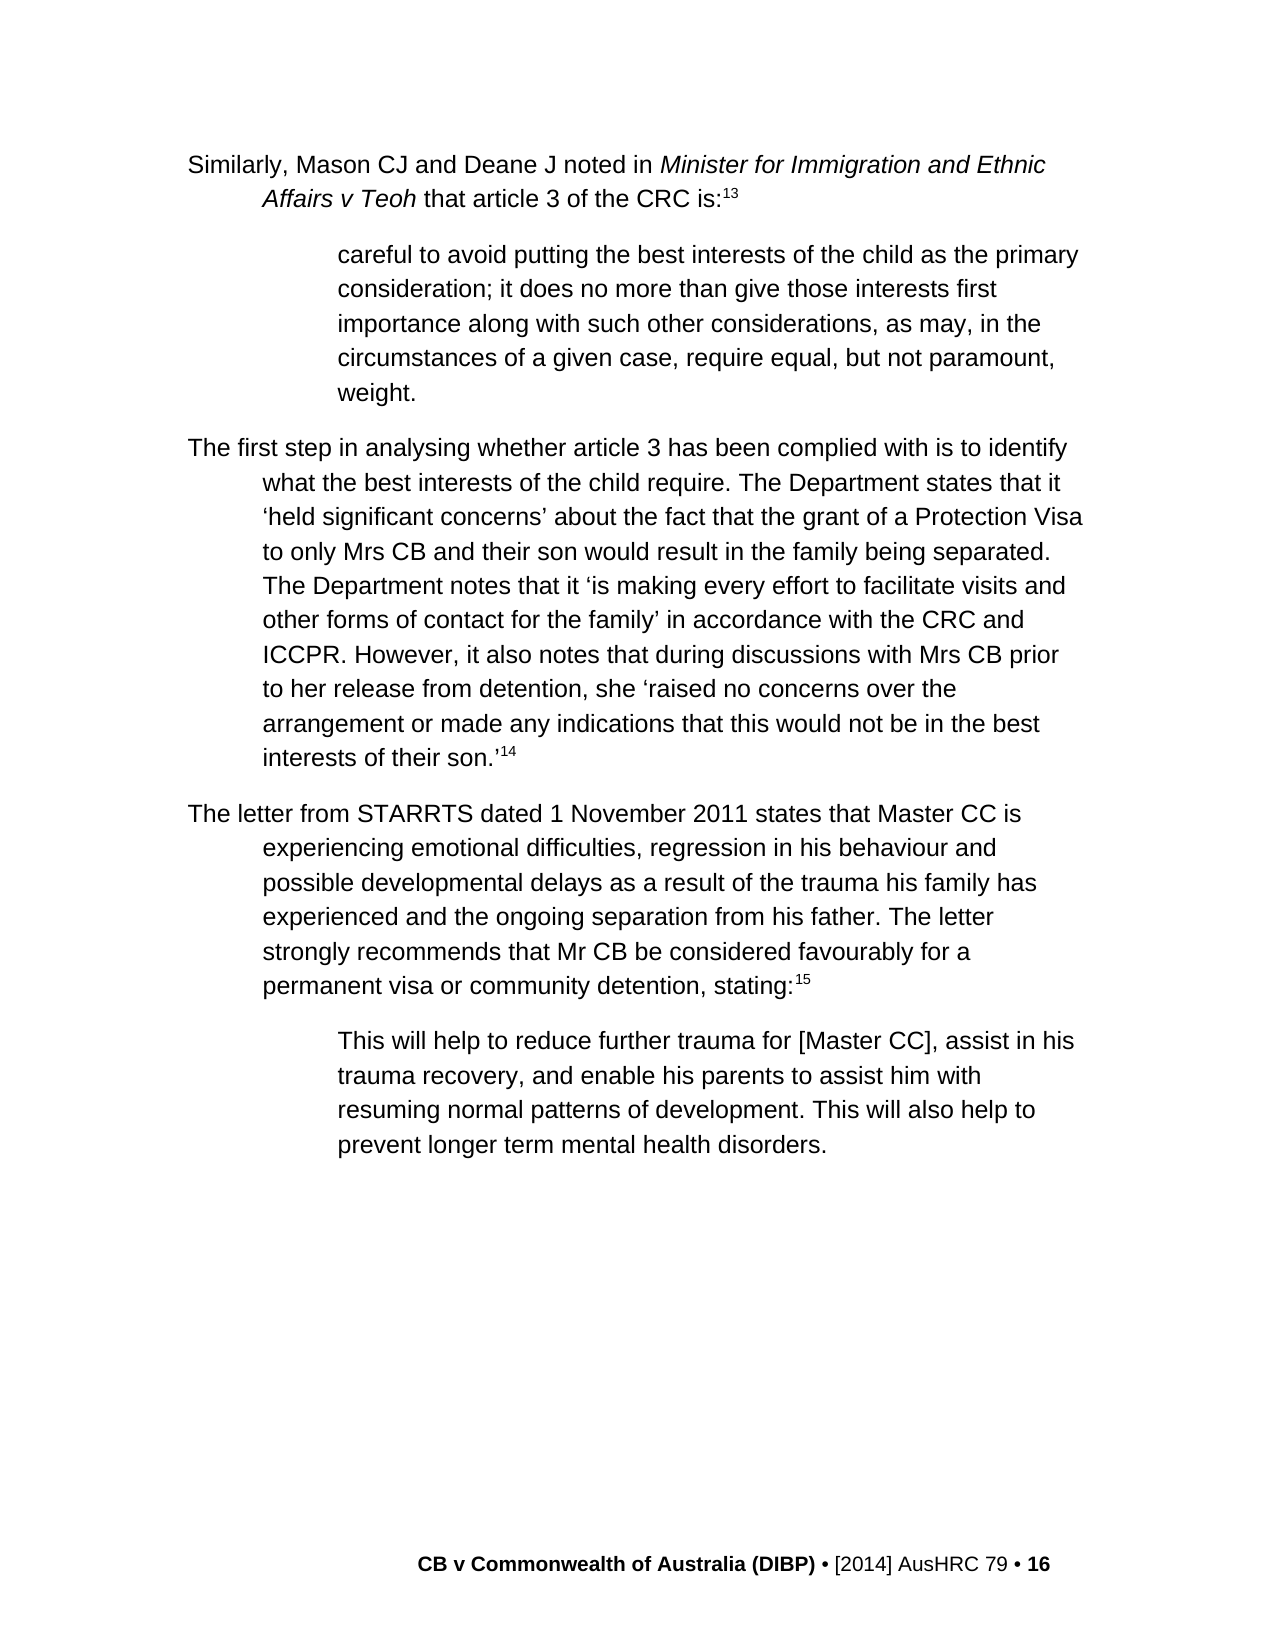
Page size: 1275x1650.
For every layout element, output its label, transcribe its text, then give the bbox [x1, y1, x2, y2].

list The letter from STARRTS dated 1 November 2011 states that Master CC is experiencing emotional difficulties, regression in his behaviour and possible developmental delays as a result of the trauma his family has experienced and the ongoing separation from his father. The letter strongly recommends that Mr CB be considered favourably for a permanent visa or community detention, stating:15 [187, 799, 1087, 1000]
list Similarly, Mason CJ and Deane J noted in Minister for Immigration and Ethnic Affairs v Teoh that article 3 of the CRC is:13 [187, 150, 1087, 213]
text This will help to reduce further trauma for [Master CC], assist in his trauma recovery, and enable his parents to assist him with resuming normal patterns of development. This will also help to prevent longer term mental health disorders. [337, 1026, 1087, 1158]
text careful to avoid putting the best interests of the child as the primary consideration; it does no more than give those interests first importance along with such other considerations, as may, in the circumstances of a given case, require equal, but not paramount, weight. [337, 240, 1087, 406]
list The first step in analysing whether article 3 has been complied with is to identify what the best interests of the child require. The Department states that it ‘held significant concerns’ about the fact that the grant of a Protection Visa to only Mrs CB and their son would result in the family being separated. The Department notes that it ‘is making every effort to facilitate visits and other forms of contact for the family’ in accordance with the CRC and ICCPR. However, it also notes that during discussions with Mrs CB prior to her release from detention, she ‘raised no concerns over the arrangement or made any indications that this would not be in the best interests of their son.’14 [187, 433, 1087, 772]
